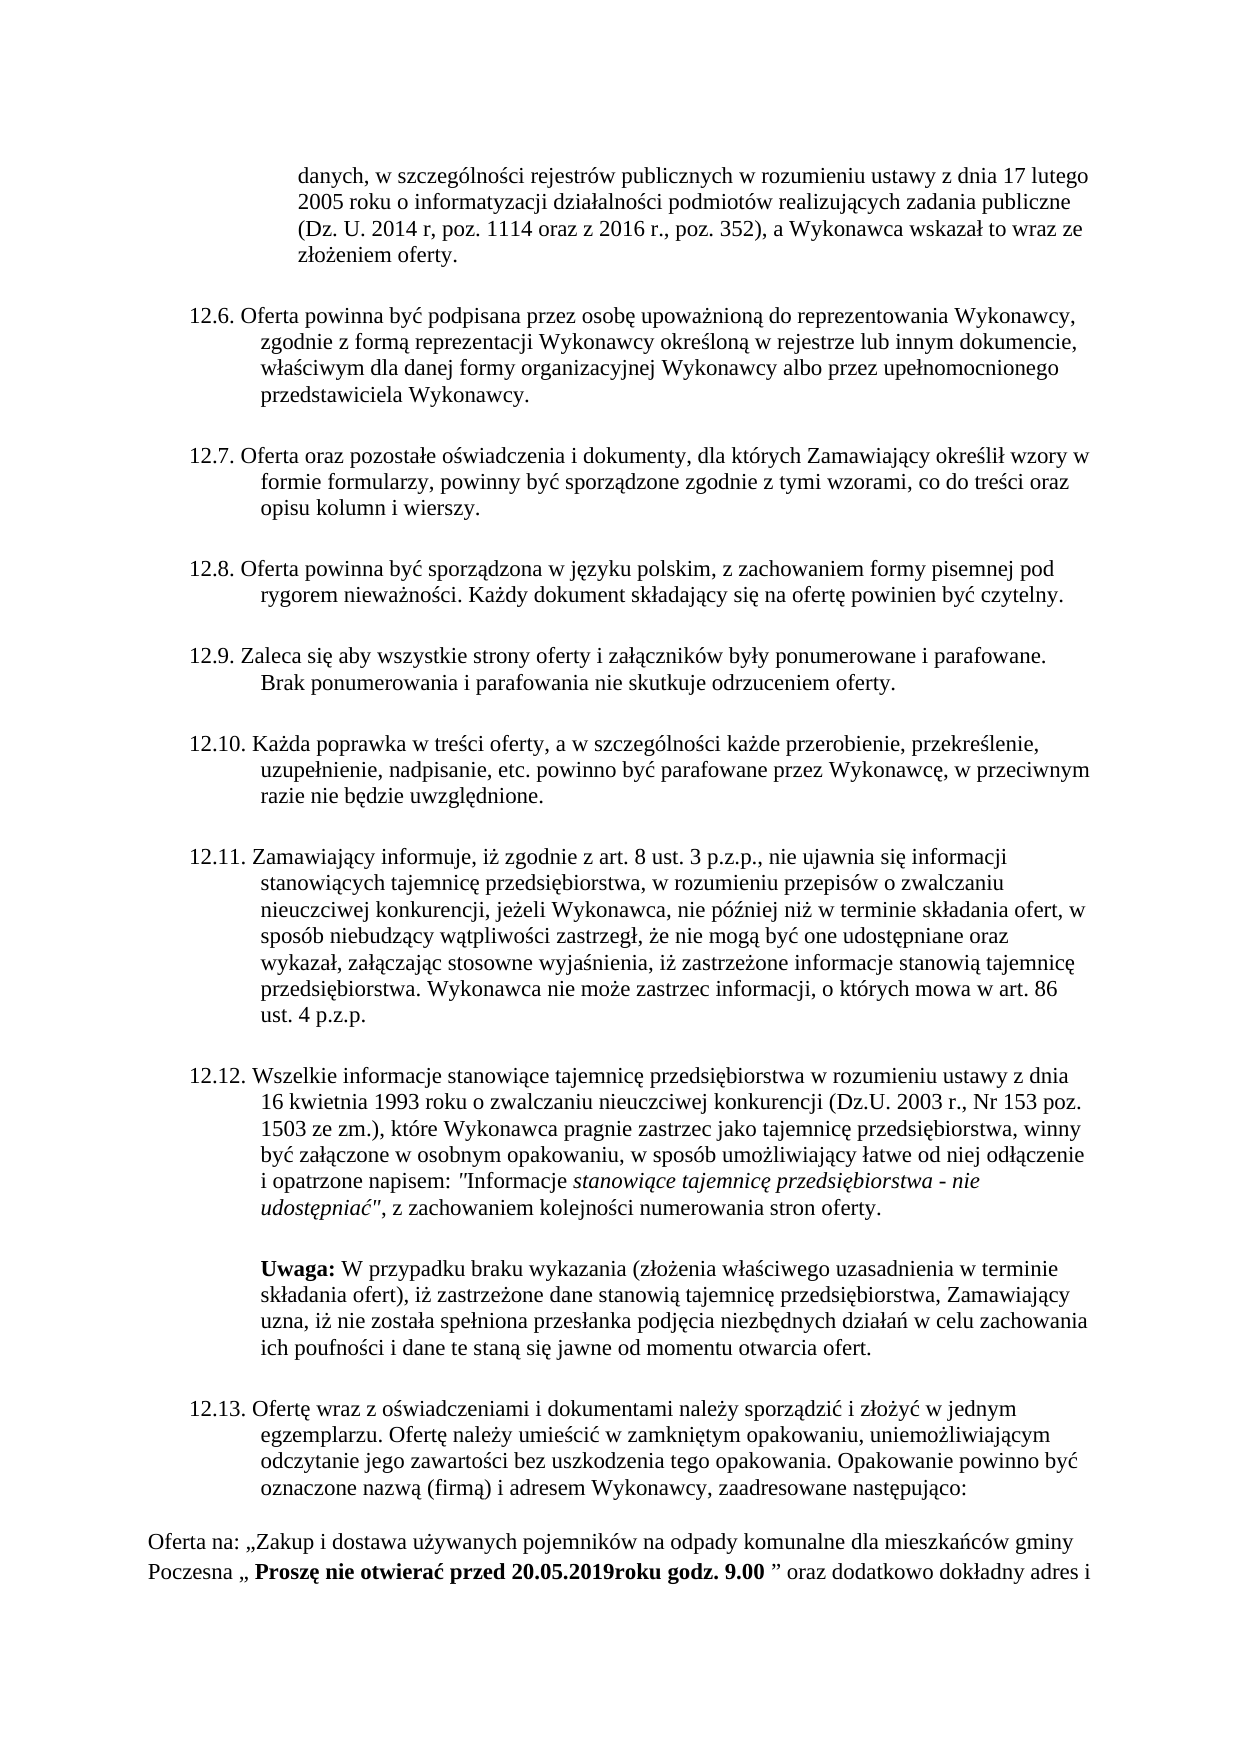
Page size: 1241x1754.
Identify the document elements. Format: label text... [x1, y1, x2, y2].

table_cell 12.8. Oferta powinna być sporządzona w języku polskim, z zachowaniem formy pisemnej pod rygorem nieważności. Każdy dokument składający się na ofertę powinien być czytelny. [140, 541, 1099, 628]
table_cell Uwaga: W przypadku braku wykazania (złożenia właściwego uzasadnienia w terminie składania ofert), iż zastrzeżone dane stanowią tajemnicę przedsiębiorstwa, Zamawiający uzna, iż nie została spełniona przesłanka podjęcia niezbędnych działań w celu zachowania ich poufności i dane te staną się jawne od momentu otwarcia ofert. [140, 1240, 1099, 1380]
table_cell 12.10. Każda poprawka w treści oferty, a w szczególności każde przerobienie, przekreślenie, uzupełnienie, nadpisanie, etc. powinno być parafowane przez Wykonawcę, w przeciwnym razie nie będzie uwzględnione. [140, 715, 1099, 829]
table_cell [140, 1520, 1099, 1592]
table_cell 12.9. Zaleca się aby wszystkie strony oferty i załączników były ponumerowane i parafowane. Brak ponumerowania i parafowania nie skutkuje odrzuceniem oferty. [140, 628, 1099, 715]
table_cell 12.11. Zamawiający informuje, iż zgodnie z art. 8 ust. 3 p.z.p., nie ujawnia się informacji stanowiących tajemnicę przedsiębiorstwa, w rozumieniu przepisów o zwalczaniu nieuczciwej konkurencji, jeżeli Wykonawca, nie później niż w terminie składania ofert, w sposób niebudzący wątpliwości zastrzegł, że nie mogą być one udostępniane oraz wykazał, załączając stosowne wyjaśnienia, iż zastrzeżone informacje stanowią tajemnicę przedsiębiorstwa. Wykonawca nie może zastrzec informacji, o których mowa w art. 86 ust. 4 p.z.p. [140, 829, 1099, 1048]
table_cell 12.6. Oferta powinna być podpisana przez osobę upoważnioną do reprezentowania Wykonawcy, zgodnie z formą reprezentacji Wykonawcy określoną w rejestrze lub innym dokumencie, właściwym dla danej formy organizacyjnej Wykonawcy albo przez upełnomocnionego przedstawiciela Wykonawcy. [140, 288, 1099, 427]
table_cell 12.12. Wszelkie informacje stanowiące tajemnicę przedsiębiorstwa w rozumieniu ustawy z dnia 16 kwietnia 1993 roku o zwalczaniu nieuczciwej konkurencji (Dz.U. 2003 r., Nr 153 poz. 1503 ze zm.), które Wykonawca pragnie zastrzec jako tajemnicę przedsiębiorstwa, winny być załączone w osobnym opakowaniu, w sposób umożliwiający łatwe od niej odłączenie i opatrzone napisem: "Informacje stanowiące tajemnicę przedsiębiorstwa - nie udostępniać", z zachowaniem kolejności numerowania stron oferty. [140, 1048, 1099, 1240]
table_cell 12.13. Ofertę wraz z oświadczeniami i dokumentami należy sporządzić i złożyć w jednym egzemplarzu. Ofertę należy umieścić w zamkniętym opakowaniu, uniemożliwiającym odczytanie jego zawartości bez uszkodzenia tego opakowania. Opakowanie powinno być oznaczone nazwą (firmą) i adresem Wykonawcy, zaadresowane następująco: [140, 1380, 1099, 1520]
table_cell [140, 148, 1099, 287]
table_cell 12.7. Oferta oraz pozostałe oświadczenia i dokumenty, dla których Zamawiający określił wzory w formie formularzy, powinny być sporządzone zgodnie z tymi wzorami, co do treści oraz opisu kolumn i wierszy. [140, 428, 1099, 541]
